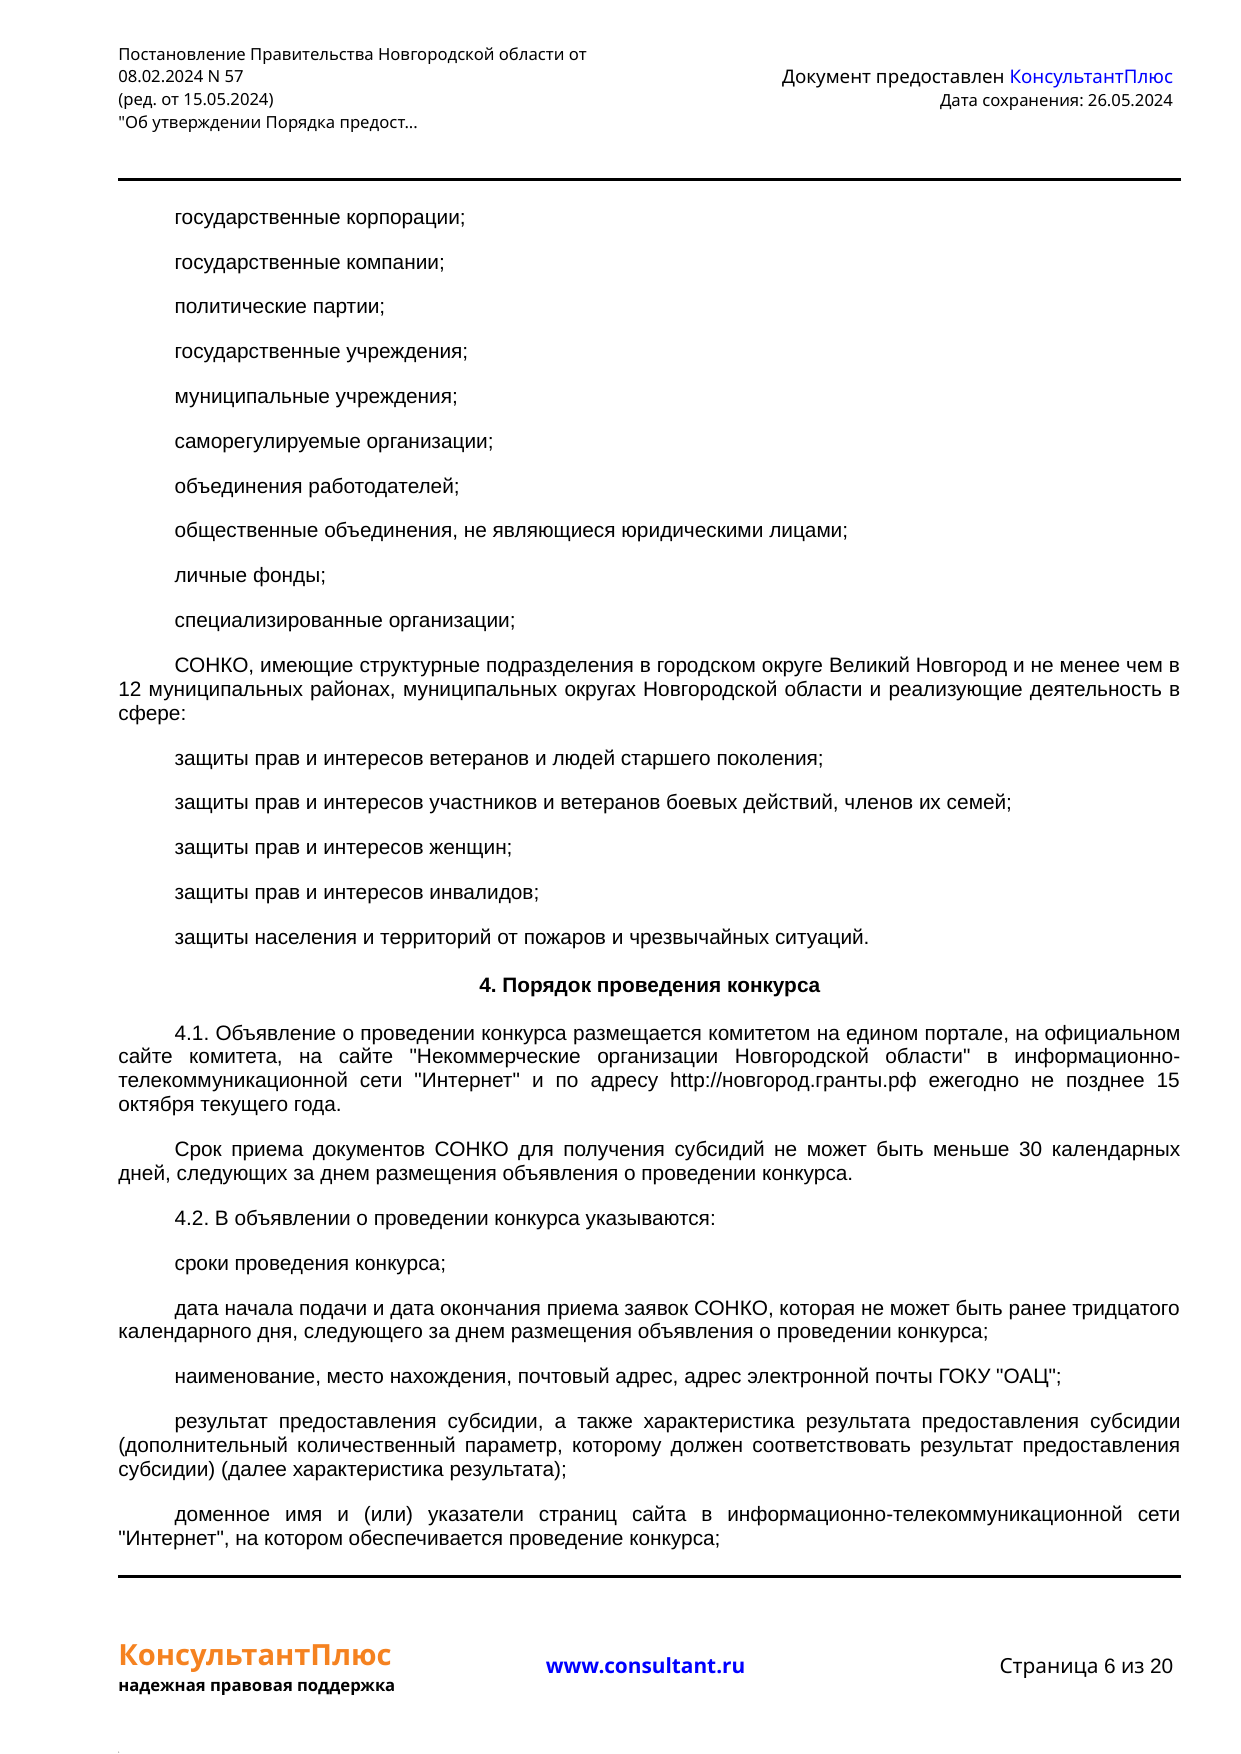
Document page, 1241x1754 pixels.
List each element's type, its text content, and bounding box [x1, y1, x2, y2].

text политические партии; [118, 294, 1181, 318]
text защиты прав и интересов ветеранов и людей старшего поколения; [118, 745, 1181, 769]
text защиты прав и интересов инвалидов; [118, 880, 1181, 904]
text Срок приема документов СОНКО для получения субсидий не может быть меньше 30 календарных дней, следующих за днем размещения объявления о проведении конкурса. [118, 1137, 1181, 1185]
text защиты прав и интересов участников и ветеранов боевых действий, членов их семей; [118, 790, 1181, 814]
text наименование, место нахождения, почтовый адрес, адрес электронной почты ГОКУ "ОАЦ"; [118, 1364, 1181, 1388]
title 4. Порядок проведения конкурса [118, 972, 1181, 996]
text государственные компании; [118, 249, 1181, 273]
text общественные объединения, не являющиеся юридическими лицами; [118, 518, 1181, 542]
text дата начала подачи и дата окончания приема заявок СОНКО, которая не может быть ранее тридцатого календарного дня, следующего за днем размещения объявления о проведении конкурса; [118, 1295, 1181, 1343]
text государственные учреждения; [118, 339, 1181, 363]
text государственные корпорации; [118, 205, 1181, 229]
text защиты прав и интересов женщин; [118, 835, 1181, 859]
text 4.2. В объявлении о проведении конкурса указываются: [118, 1206, 1181, 1230]
text саморегулируемые организации; [118, 429, 1181, 453]
text муниципальные учреждения; [118, 384, 1181, 408]
text доменное имя и (или) указатели страниц сайта в информационно-телекоммуникационной сети "Интернет", на котором обеспечивается проведение конкурса; [118, 1502, 1181, 1549]
text СОНКО, имеющие структурные подразделения в городском округе Великий Новгород и не менее чем в 12 муниципальных районах, муниципальных округах Новгородской области и реализующие деятельность в сфере: [118, 653, 1181, 724]
text объединения работодателей; [118, 473, 1181, 497]
text результат предоставления субсидии, а также характеристика результата предоставления субсидии (дополнительный количественный параметр, которому должен соответствовать результат предоставления субсидии) (далее характеристика результата); [118, 1409, 1181, 1481]
text сроки проведения конкурса; [118, 1251, 1181, 1274]
text специализированные организации; [118, 608, 1181, 632]
text защиты населения и территорий от пожаров и чрезвычайных ситуаций. [118, 924, 1181, 948]
text личные фонды; [118, 563, 1181, 587]
text 4.1. Объявление о проведении конкурса размещается комитетом на едином портале, на официальном сайте комитета, на сайте "Некоммерческие организации Новгородской области" в информационно-телекоммуникационной сети "Интернет" и по адресу http://новгород.гранты.рф ежегодно не позднее 15 октября текущего года. [118, 1020, 1181, 1116]
